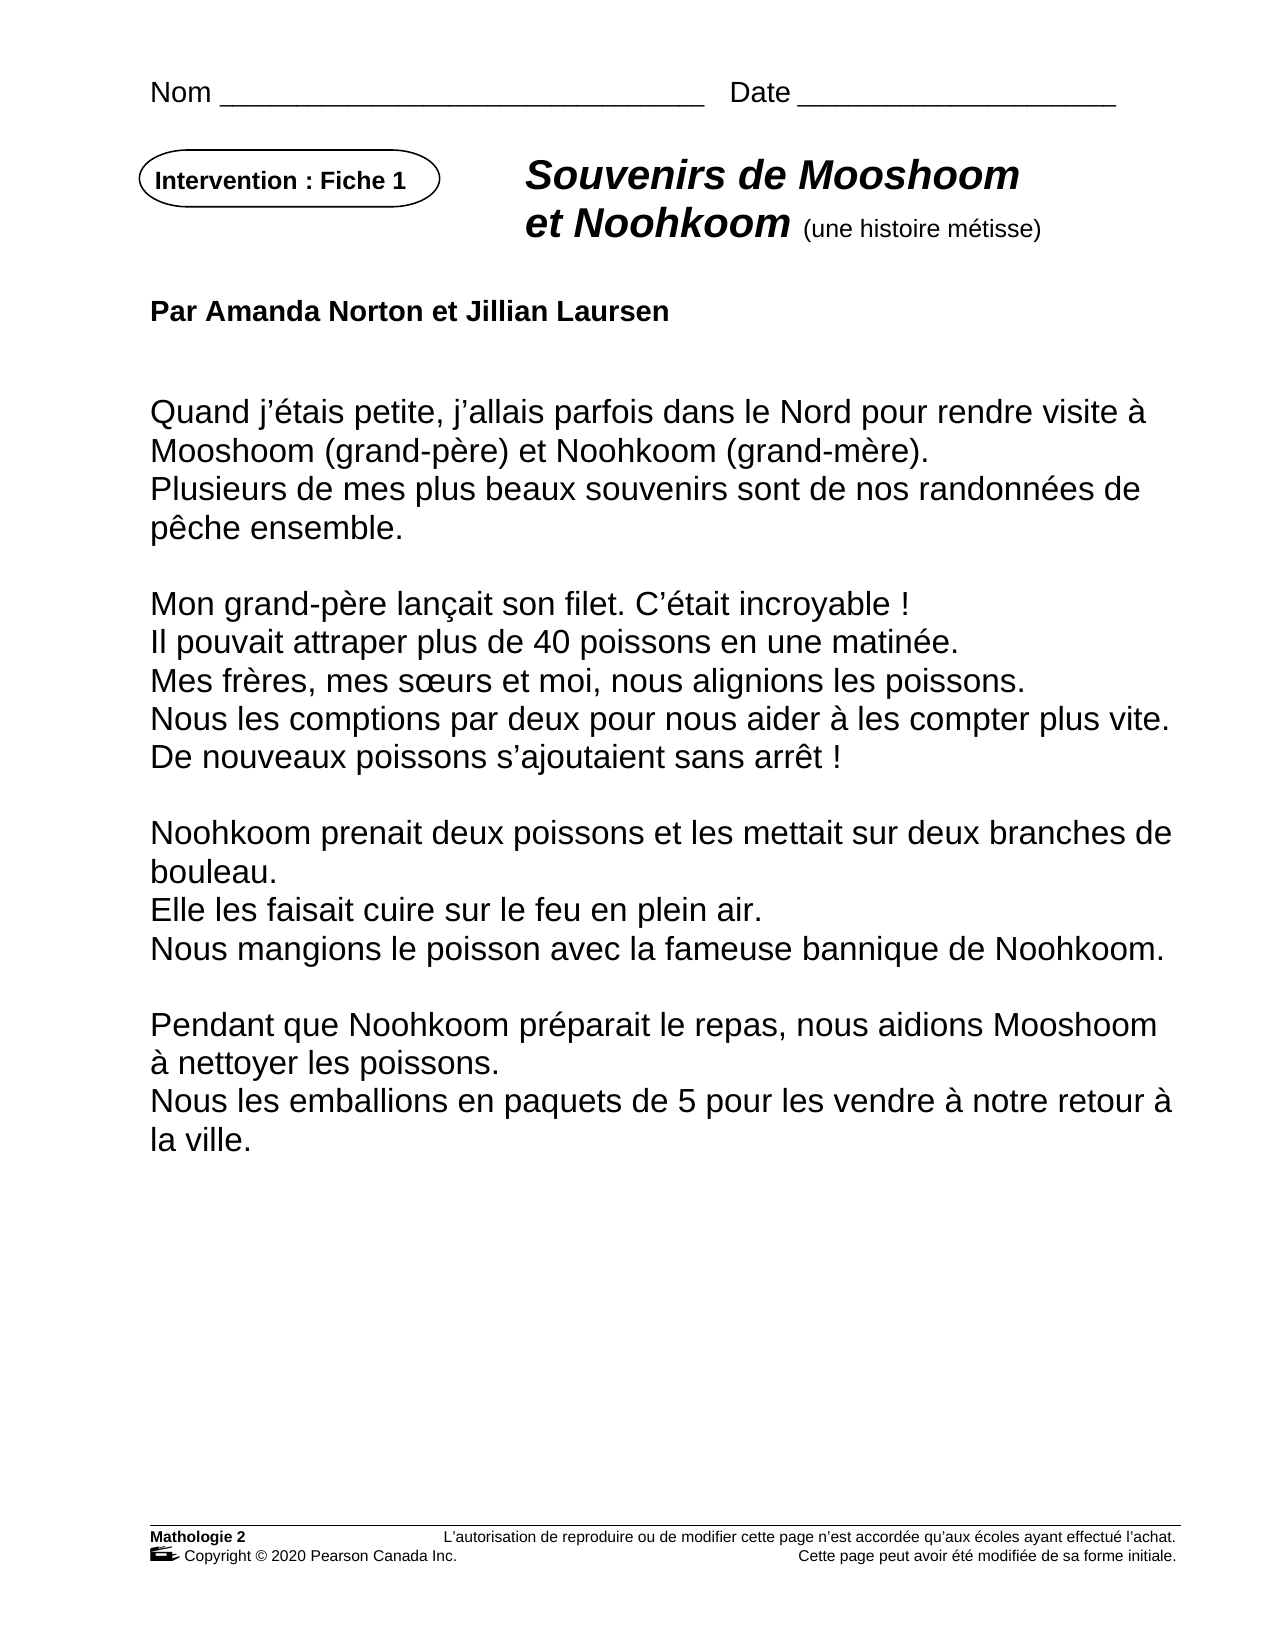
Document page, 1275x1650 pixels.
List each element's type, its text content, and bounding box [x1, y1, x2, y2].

text Par Amanda Norton et Jillian Laursen [150, 294, 1181, 327]
text Pendant que Noohkoom préparait le repas, nous aidions Mooshoom à nettoyer les poissons. Nous les emballions en paquets de 5 pour les vendre à notre retour à la ville. [150, 1005, 1181, 1158]
text Mon grand-père lançait son filet. C’était incroyable ! Il pouvait attraper plus de 40 poissons en une matinée. Mes frères, mes sœurs et moi, nous alignions les poissons. Nous les comptions par deux pour nous aider à les compter plus vite. De nouveaux poissons s’ajoutaient sans arrêt ! [150, 584, 1181, 776]
text Souvenirs de Mooshoom et Noohkoom (une histoire métisse) [525, 150, 1181, 246]
text Quand j’étais petite, j’allais parfois dans le Nord pour rendre visite à Mooshoom (grand-père) et Noohkoom (grand-mère). Plusieurs de mes plus beaux souvenirs sont de nos randonnées de pêche ensemble. [150, 392, 1181, 546]
text Noohkoom prenait deux poissons et les mettait sur deux branches de bouleau. Elle les faisait cuire sur le feu en plein air. Nous mangions le poisson avec la fameuse bannique de Noohkoom. [150, 813, 1181, 967]
picture [150, 1546, 180, 1561]
